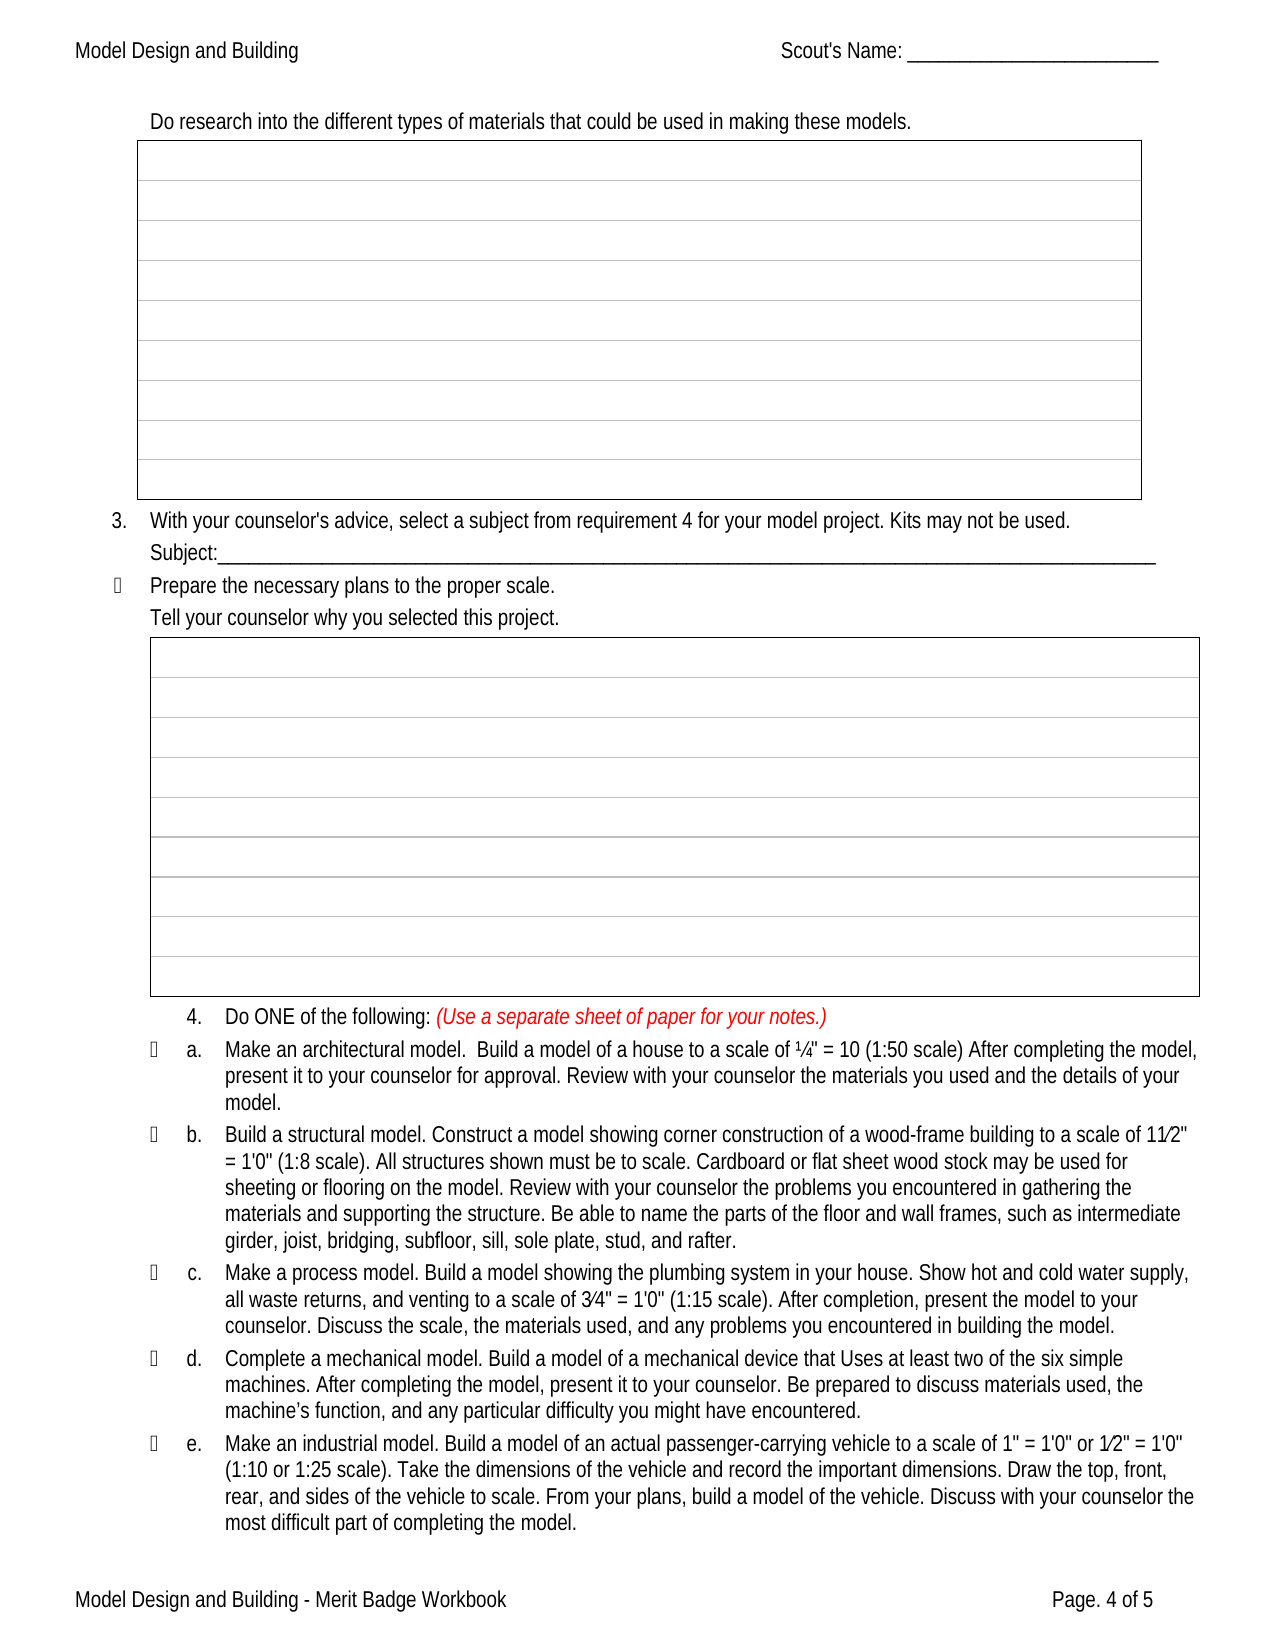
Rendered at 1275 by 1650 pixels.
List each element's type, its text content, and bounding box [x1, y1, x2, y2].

table_cell [151, 917, 1199, 956]
text c. Make a process model. Build a model showing the plumbing system in your house. Show hot and cold water supply, all waste returns, and venting to a scale of 3⁄4" = 1'0" (1:15 scale). After completion, present the model to your counselor. Discuss the scale, the materials used, and any problems you encountered in building the model. [150, 1259, 1200, 1338]
text e. Make an industrial model. Build a model of an actual passenger-carrying vehicle to a scale of 1" = 1'0" or 1⁄2" = 1'0" (1:10 or 1:25 scale). Take the dimensions of the vehicle and record the important dimensions. Draw the top, front, rear, and sides of the vehicle to scale. From your plans, build a model of the vehicle. Discuss with your counselor the most difficult part of completing the model. [150, 1430, 1200, 1535]
text Subject: [150, 539, 1200, 566]
table_cell [151, 678, 1199, 717]
table_cell [138, 460, 1141, 499]
table_cell [151, 838, 1199, 876]
table_cell [151, 718, 1199, 757]
table_cell [151, 878, 1199, 916]
table_cell [138, 381, 1141, 419]
text Tell your counselor why you selected this project. [150, 604, 1200, 631]
text b. Build a structural model. Construct a model showing corner construction of a wood-frame building to a scale of 11⁄2" = 1'0" (1:8 scale). All structures shown must be to scale. Cardboard or flat sheet wood stock may be used for sheeting or flooring on the model. Review with your counselor the problems you encountered in gathering the materials and supporting the structure. Be able to name the parts of the floor and wall frames, such as intermediate girder, joist, bridging, subfloor, sill, sole plate, stud, and rafter. [150, 1121, 1200, 1253]
table_cell [138, 261, 1141, 300]
text a. Make an architectural model. Build a model of a house to a scale of ¼" = 10 (1:50 scale) After completing the model, present it to your counselor for approval. Review with your counselor the materials you used and the details of your model. [150, 1036, 1200, 1115]
text 4. Do ONE of the following: (Use a separate sheet of paper for your notes.) [150, 1003, 1200, 1030]
table_cell [151, 957, 1199, 996]
text d. Complete a mechanical model. Build a model of a mechanical device that Uses at least two of the six simple machines. After completing the model, present it to your counselor. Be prepared to discuss materials used, the machine’s function, and any particular difficulty you might have encountered. [150, 1344, 1200, 1424]
table_cell [138, 421, 1141, 459]
table_cell [138, 341, 1141, 379]
table_header [138, 141, 1141, 180]
table_cell [138, 181, 1141, 220]
text Do research into the different types of materials that could be used in making these models. [150, 108, 1200, 134]
table_cell [138, 301, 1141, 340]
text 3. With your counselor's advice, select a subject from requirement 4 for your model project. Kits may not be used. [75, 507, 1200, 533]
text Prepare the necessary plans to the proper scale. [75, 572, 1200, 598]
table_header [151, 638, 1199, 677]
table_cell [151, 798, 1199, 836]
table_cell [138, 221, 1141, 260]
table_cell [151, 758, 1199, 797]
